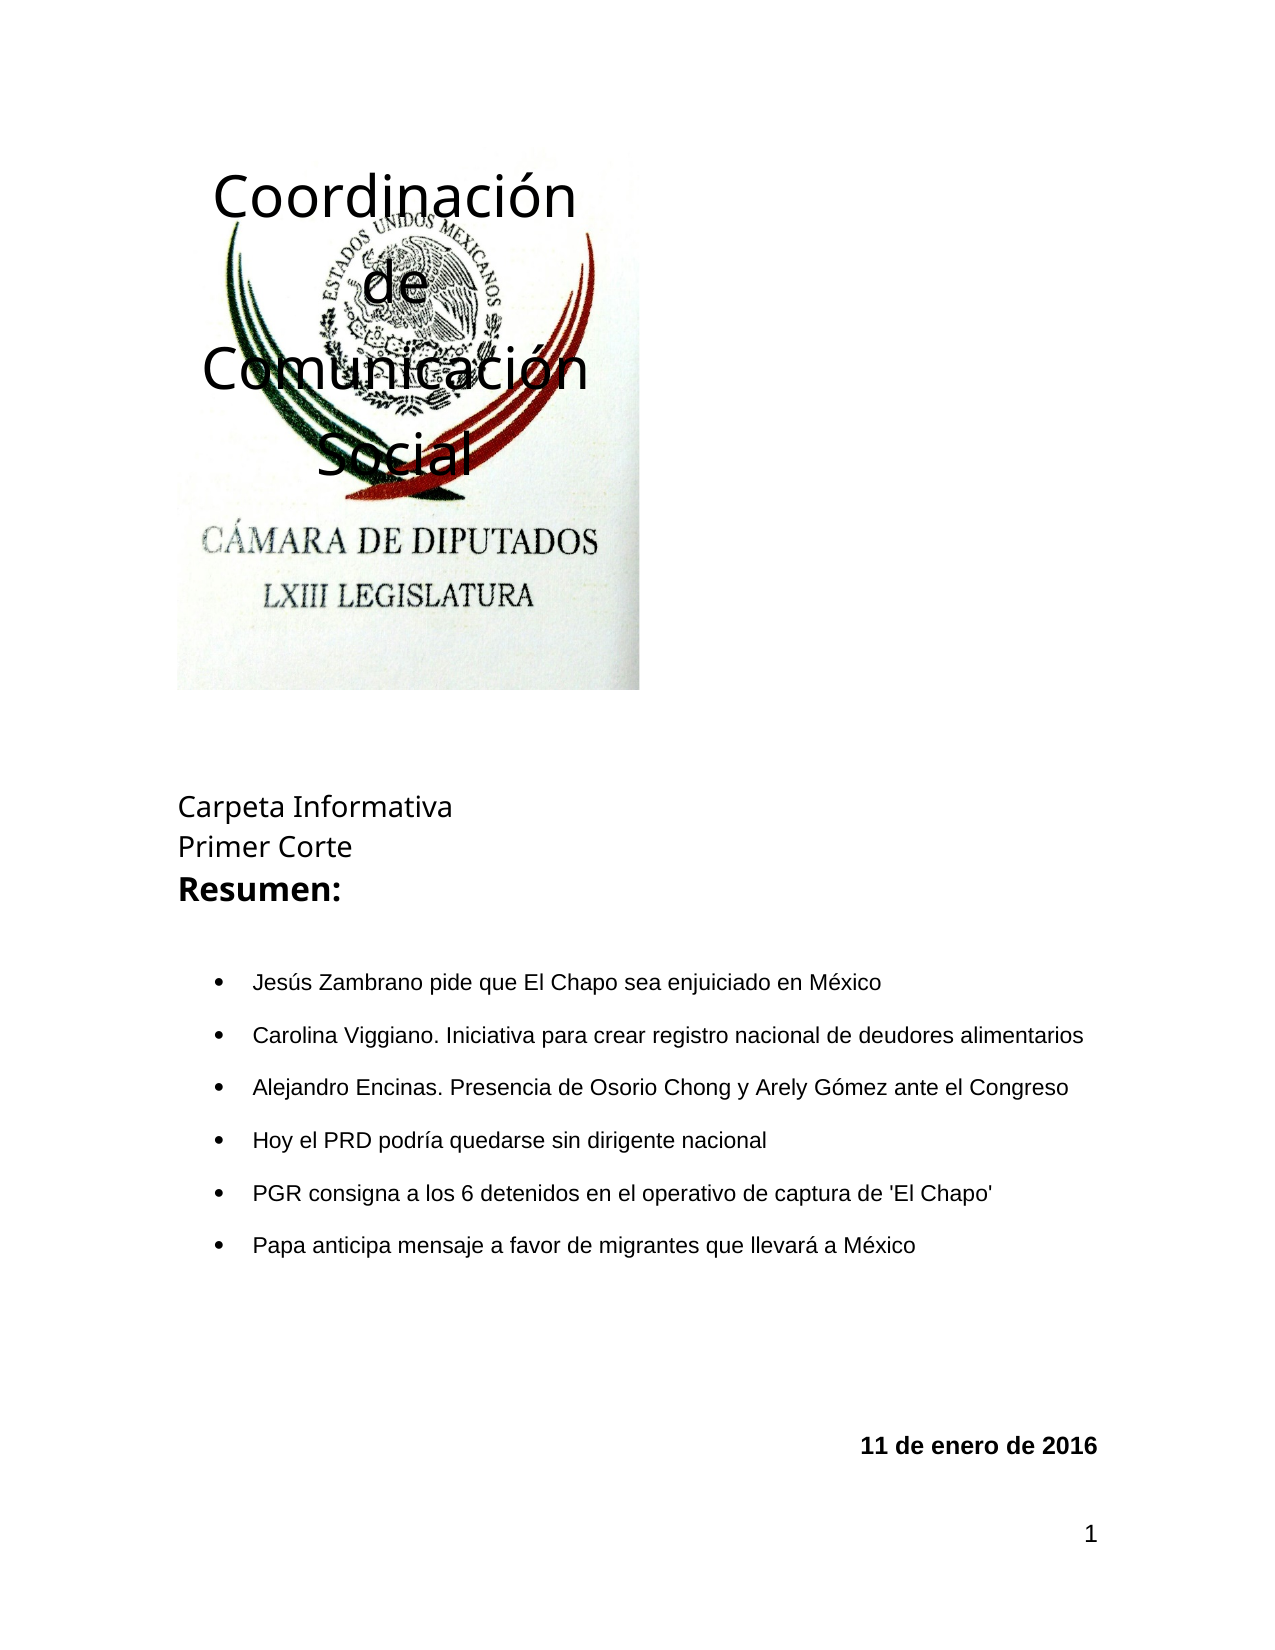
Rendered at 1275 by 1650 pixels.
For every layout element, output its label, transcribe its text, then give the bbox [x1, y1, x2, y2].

text 11 de enero de 2016 [177, 1431, 1098, 1460]
text Resumen: [177, 866, 1098, 911]
list Carolina Viggiano. Iniciativa para crear registro nacional de deudores alimentarios [215, 1022, 1098, 1048]
list Alejandro Encinas. Presencia de Osorio Chong y Arely Gómez ante el Congreso [215, 1074, 1098, 1101]
list Hoy el PRD podría quedarse sin dirigente nacional [215, 1127, 1098, 1153]
picture [177, 147, 640, 690]
list PGR consigna a los 6 detenidos en el operativo de captura de 'El Chapo' [215, 1180, 1098, 1206]
text Primer Corte [177, 826, 1098, 866]
list Papa anticipa mensaje a favor de migrantes que llevará a México [215, 1232, 1098, 1259]
list Jesús Zambrano pide que El Chapo sea enjuiciado en México [215, 969, 1098, 995]
text Carpeta Informativa [177, 787, 1098, 826]
